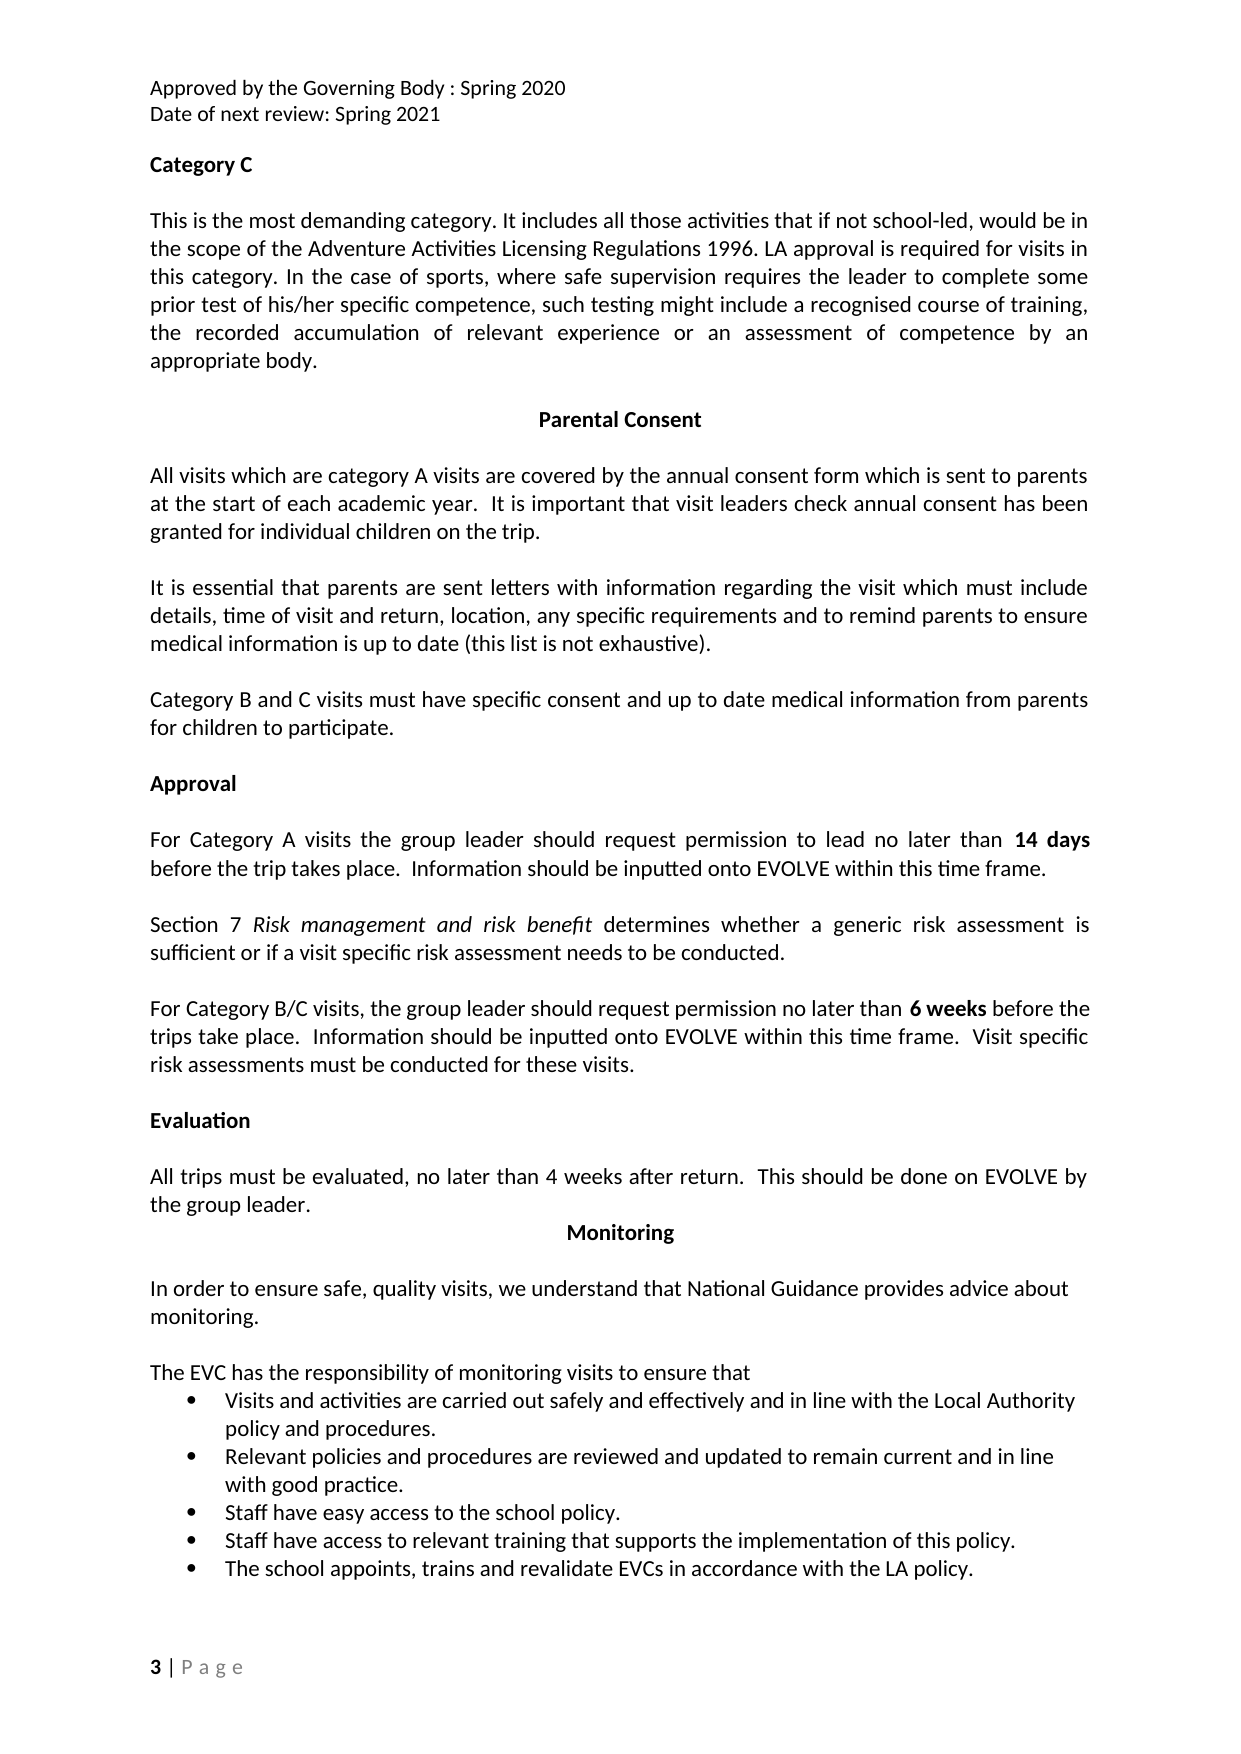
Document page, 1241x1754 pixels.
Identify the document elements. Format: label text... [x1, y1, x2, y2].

text Category B and C visits must have specific consent and up to date medical information from parents for children to participate. [150, 686, 1090, 742]
text This is the most demanding category. It includes all those activities that if not school-led, would be in the scope of the Adventure Activities Licensing Regulations 1996. LA approval is required for visits in this category. In the case of sports, where safe supervision requires the leader to complete some prior test of his/her specific competence, such testing might include a recognised course of training, the recorded accumulation of relevant experience or an assessment of competence by an appropriate body. [150, 206, 1090, 374]
list Staff have access to relevant training that supports the implementation of this policy. [187, 1526, 1090, 1554]
list Staff have easy access to the school policy. [187, 1498, 1090, 1526]
text For Category A visits the group leader should request permission to lead no later than 14 days before the trip takes place. Information should be inputted onto EVOLVE within this time frame. [150, 826, 1090, 882]
text Monitoring [150, 1218, 1090, 1246]
text Approval [150, 769, 1090, 798]
text Section 7 Risk management and risk benefit determines whether a generic risk assessment is sufficient or if a visit specific risk assessment needs to be conducted. [150, 910, 1090, 966]
list Visits and activities are carried out safely and effectively and in line with the Local Authority policy and procedures. [187, 1386, 1090, 1442]
text All visits which are category A visits are covered by the annual consent form which is sent to parents at the start of each academic year. It is important that visit leaders check annual consent has been granted for individual children on the trip. [150, 461, 1090, 545]
text It is essential that parents are sent letters with information regarding the visit which must include details, time of visit and return, location, any specific requirements and to remind parents to ensure medical information is up to date (this list is not exhaustive). [150, 573, 1090, 657]
list Relevant policies and procedures are reviewed and updated to remain current and in line with good practice. [187, 1442, 1090, 1498]
text Category C [150, 150, 1090, 178]
text Evaluation [150, 1106, 1090, 1134]
text All trips must be evaluated, no later than 4 weeks after return. This should be done on EVOLVE by the group leader. [150, 1162, 1090, 1218]
text Parental Consent [150, 405, 1090, 433]
text For Category B/C visits, the group leader should request permission no later than 6 weeks before the trips take place. Information should be inputted onto EVOLVE within this time frame. Visit specific risk assessments must be conducted for these visits. [150, 994, 1090, 1078]
list The school appoints, trains and revalidate EVCs in accordance with the LA policy. [187, 1554, 1090, 1582]
text In order to ensure safe, quality visits, we understand that National Guidance provides advice about monitoring. [150, 1274, 1090, 1330]
text The EVC has the responsibility of monitoring visits to ensure that [150, 1358, 1090, 1386]
